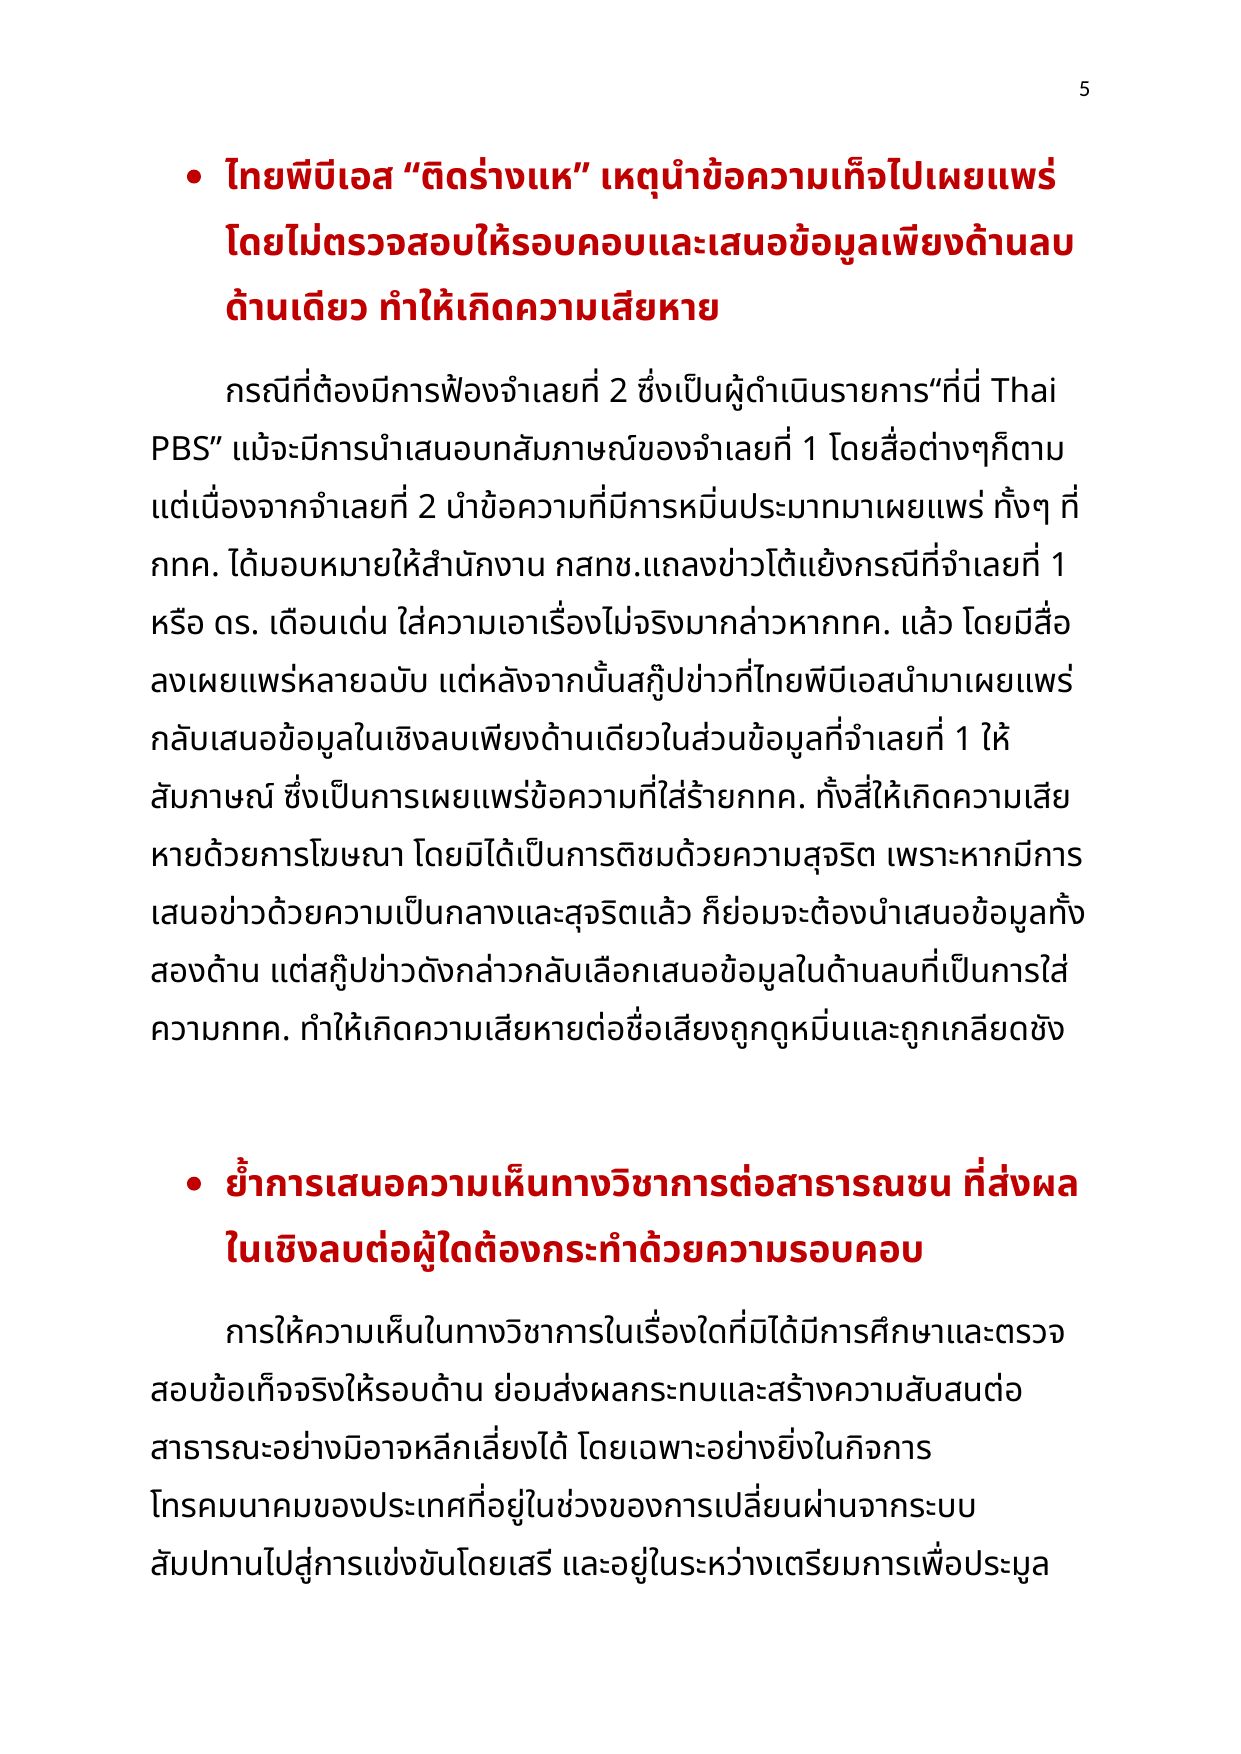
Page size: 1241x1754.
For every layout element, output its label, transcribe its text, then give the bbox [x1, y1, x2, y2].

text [150, 1308, 1090, 1590]
text กรณีที่ต้องมีการฟ้องจำเลยที่ 2 ซึ่งเป็นผู้ดำเนินรายการ“ที่นี่ Thai PBS” แม้จะมีการนำเสนอบทสัมภาษณ์ของจำเลยที่ 1 โดยสื่อต่างๆก็ตาม แต่เนื่องจากจำเลยที่ 2 นำข้อความที่มีการหมิ่นประมาทมาเผยแพร่ ทั้งๆ ที่ กทค. ได้มอบหมายให้สำนักงาน กสทช.แถลงข่าวโต้แย้งกรณีที่จำเลยที่ 1 หรือ ดร. เดือนเด่น ใส่ความเอาเรื่องไม่จริงมากล่าวหากทค. แล้ว โดยมีสื่อลงเผยแพร่หลายฉบับ แต่หลังจากนั้นสกู๊ปข่าวที่ไทยพีบีเอสนำมาเผยแพร่กลับเสนอข้อมูลในเชิงลบเพียงด้านเดียวในส่วนข้อมูลที่จำเลยที่ 1 ให้สัมภาษณ์ ซึ่งเป็นการเผยแพร่ข้อความที่ใส่ร้ายกทค. ทั้งสี่ให้เกิดความเสียหายด้วยการโฆษณา โดยมิได้เป็นการติชมด้วยความสุจริต เพราะหากมีการเสนอข่าวด้วยความเป็นกลางและสุจริตแล้ว ก็ย่อมจะต้องนำเสนอข้อมูลทั้งสองด้าน แต่สกู๊ปข่าวดังกล่าวกลับเลือกเสนอข้อมูลในด้านลบที่เป็นการใส่ความกทค. ทำให้เกิดความเสียหายต่อชื่อเสียงถูกดูหมิ่นและถูกเกลียดชัง [150, 367, 1090, 1056]
list ไทยพีบีเอส “ติดร่างแห” เหตุนำข้อความเท็จไปเผยแพร่ โดยไม่ตรวจสอบให้รอบคอบและเสนอข้อมูลเพียงด้านลบด้านเดียว ทำให้เกิดความเสียหาย [187, 150, 1090, 337]
list ย้ำการเสนอความเห็นทางวิชาการต่อสาธารณชน ที่ส่งผลในเชิงลบต่อผู้ใดต้องกระทำด้วยความรอบคอบ [187, 1157, 1090, 1279]
